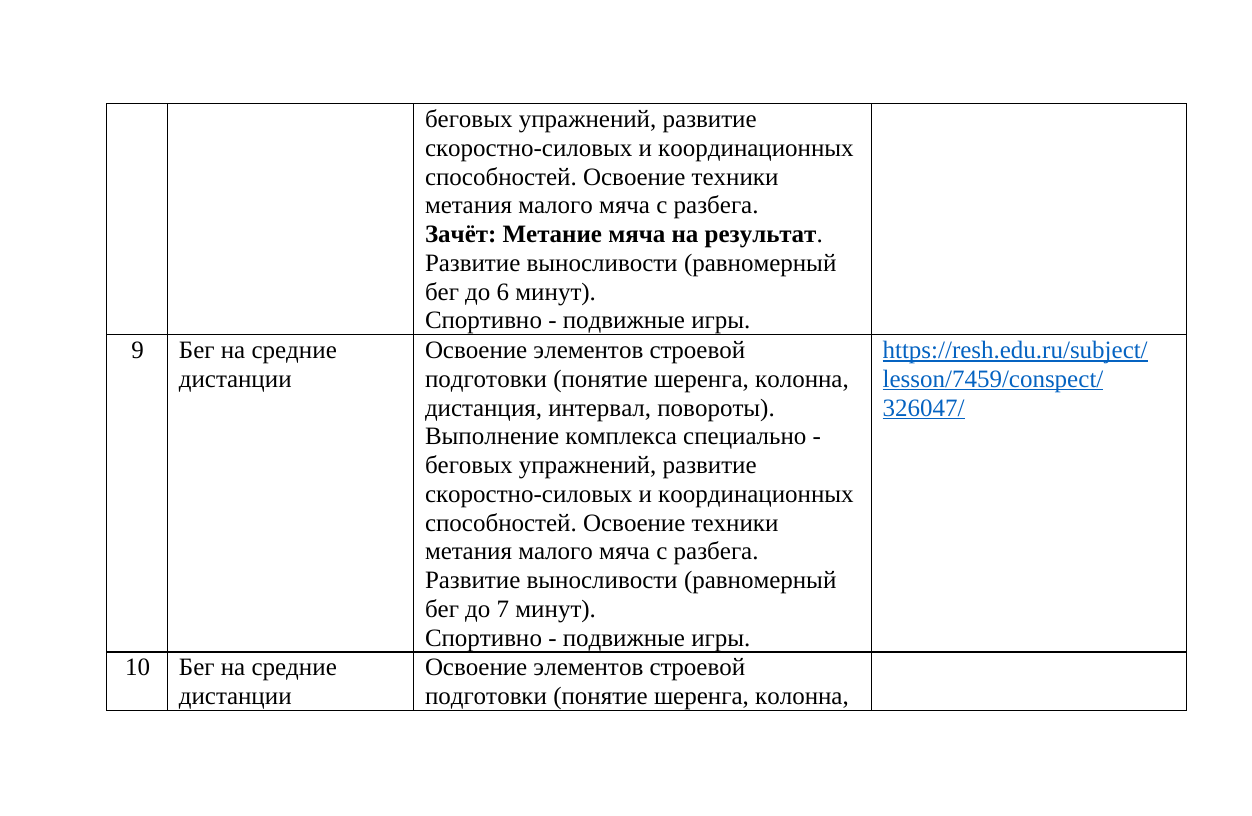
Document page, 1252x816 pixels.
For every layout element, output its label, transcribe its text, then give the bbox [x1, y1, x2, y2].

table_cell [872, 653, 1186, 710]
table_cell 9 [107, 335, 167, 651]
table_cell 8 [107, 104, 167, 334]
table_cell https://resh.edu.ru/subject/lesson/7459/conspect/326047/ [872, 335, 1186, 651]
table_cell 10 [107, 653, 167, 710]
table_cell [414, 653, 871, 710]
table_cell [168, 104, 413, 334]
table_cell Бег на средние дистанции [168, 335, 413, 651]
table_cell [414, 104, 871, 334]
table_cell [168, 653, 413, 710]
table_cell [872, 104, 1186, 334]
